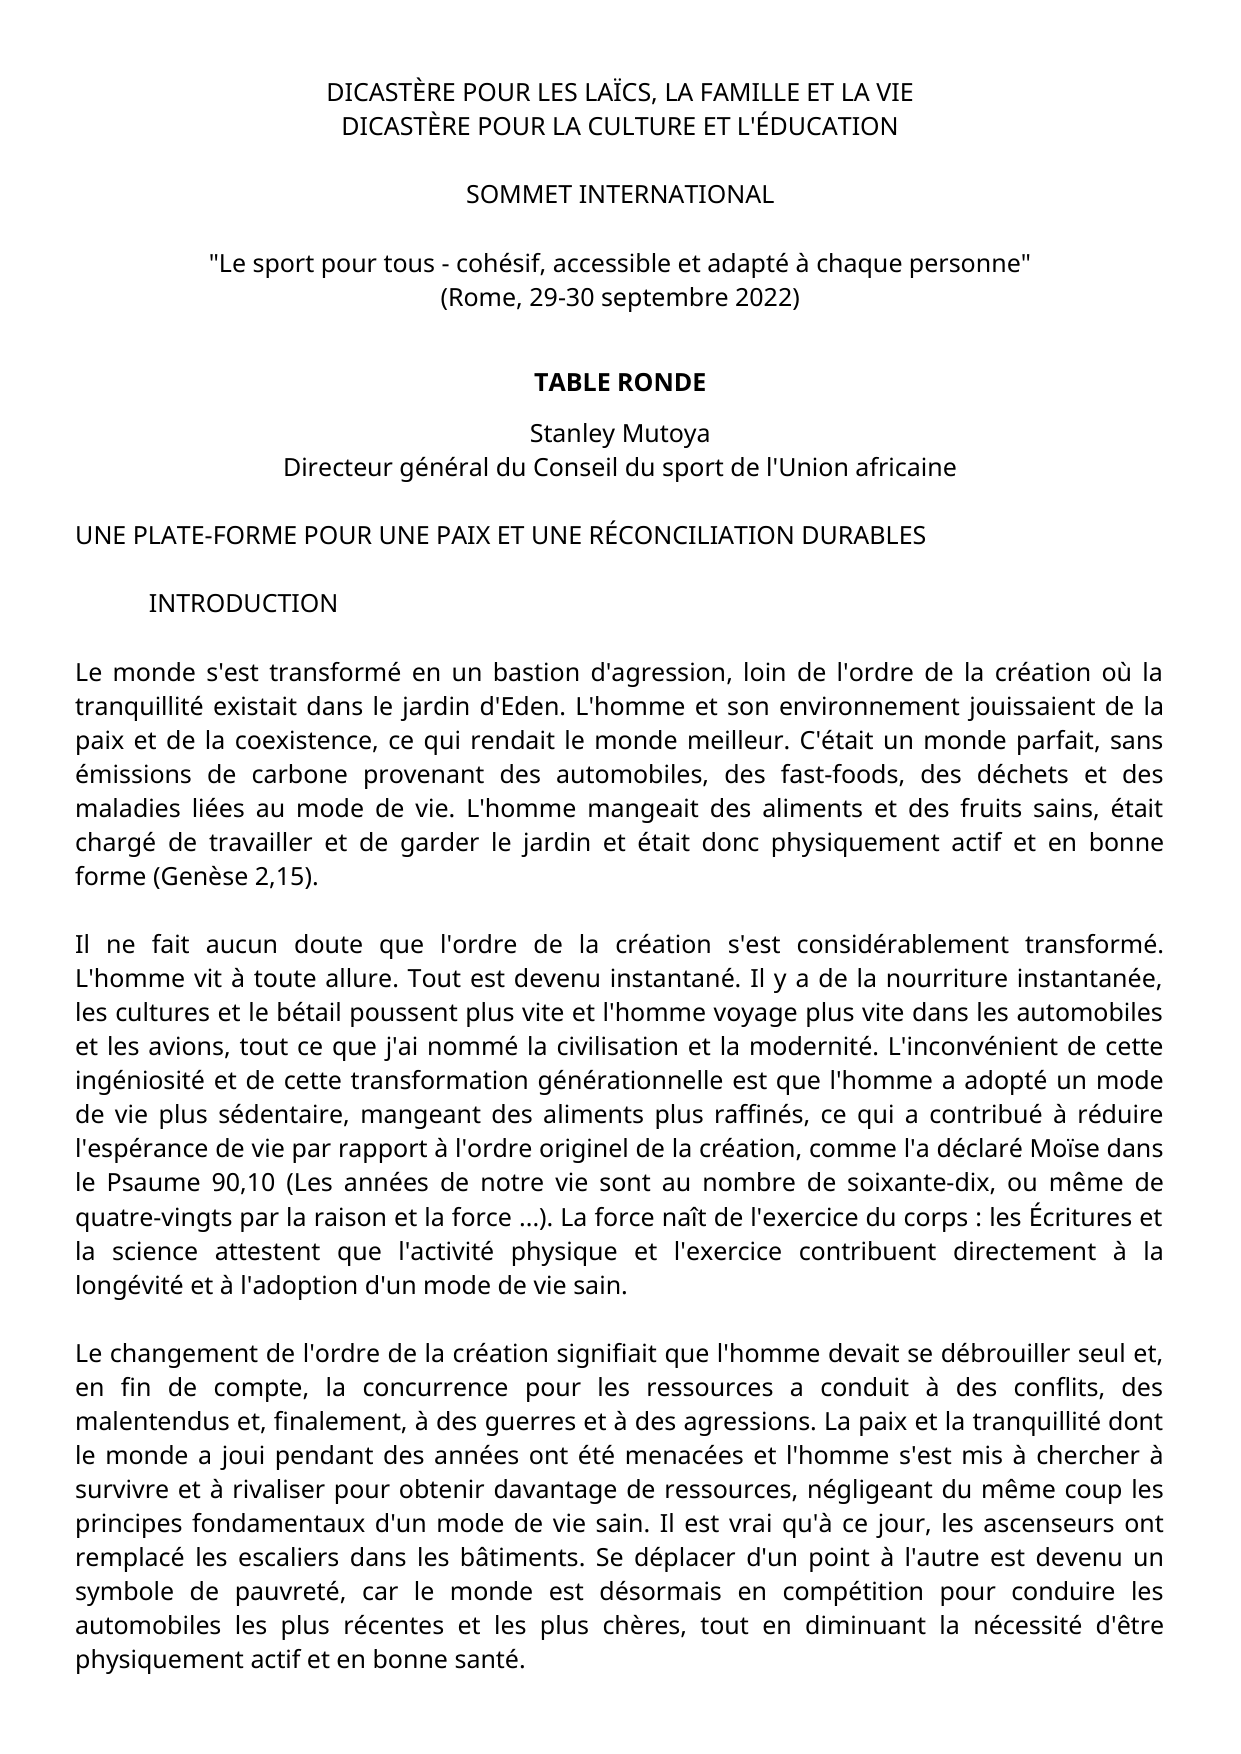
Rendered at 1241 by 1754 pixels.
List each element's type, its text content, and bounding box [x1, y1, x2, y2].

text "Le sport pour tous - cohésif, accessible et adapté à chaque personne" [75, 245, 1165, 279]
text SOMMET INTERNATIONAL [75, 177, 1165, 211]
text Il ne fait aucun doute que l'ordre de la création s'est considérablement transformé. L'homme vit à toute allure. Tout est devenu instantané. Il y a de la nourriture instantanée, les cultures et le bétail poussent plus vite et l'homme voyage plus vite dans les automobiles et les avions, tout ce que j'ai nommé la civilisation et la modernité. L'inconvénient de cette ingéniosité et de cette transformation générationnelle est que l'homme a adopté un mode de vie plus sédentaire, mangeant des aliments plus raffinés, ce qui a contribué à réduire l'espérance de vie par rapport à l'ordre originel de la création, comme l'a déclaré Moïse dans le Psaume 90,10 (Les années de notre vie sont au nombre de soixante-dix, ou même de quatre-vingts par la raison et la force ...). La force naît de l'exercice du corps : les Écritures et la science attestent que l'activité physique et l'exercice contribuent directement à la longévité et à l'adoption d'un mode de vie sain. [75, 927, 1165, 1301]
text Directeur général du Conseil du sport de l'Union africaine [75, 450, 1165, 484]
text INTRODUCTION [75, 586, 1165, 620]
text DICASTÈRE POUR LES LAÏCS, LA FAMILLE ET LA VIE [75, 75, 1165, 109]
text (Rome, 29-30 septembre 2022) [75, 279, 1165, 313]
text TABLE RONDE [75, 364, 1165, 399]
text DICASTÈRE POUR LA CULTURE ET L'ÉDUCATION [75, 109, 1165, 143]
text UNE PLATE-FORME POUR UNE PAIX ET UNE RÉCONCILIATION DURABLES [75, 518, 1165, 552]
text Le changement de l'ordre de la création signifiait que l'homme devait se débrouiller seul et, en fin de compte, la concurrence pour les ressources a conduit à des conflits, des malentendus et, finalement, à des guerres et à des agressions. La paix et la tranquillité dont le monde a joui pendant des années ont été menacées et l'homme s'est mis à chercher à survivre et à rivaliser pour obtenir davantage de ressources, négligeant du même coup les principes fondamentaux d'un mode de vie sain. Il est vrai qu'à ce jour, les ascenseurs ont remplacé les escaliers dans les bâtiments. Se déplacer d'un point à l'autre est devenu un symbole de pauvreté, car le monde est désormais en compétition pour conduire les automobiles les plus récentes et les plus chères, tout en diminuant la nécessité d'être physiquement actif et en bonne santé. [75, 1335, 1165, 1676]
text Le monde s'est transformé en un bastion d'agression, loin de l'ordre de la création où la tranquillité existait dans le jardin d'Eden. L'homme et son environnement jouissaient de la paix et de la coexistence, ce qui rendait le monde meilleur. C'était un monde parfait, sans émissions de carbone provenant des automobiles, des fast-foods, des déchets et des maladies liées au mode de vie. L'homme mangeait des aliments et des fruits sains, était chargé de travailler et de garder le jardin et était donc physiquement actif et en bonne forme (Genèse 2,15). [75, 654, 1165, 893]
text Stanley Mutoya [75, 416, 1165, 450]
